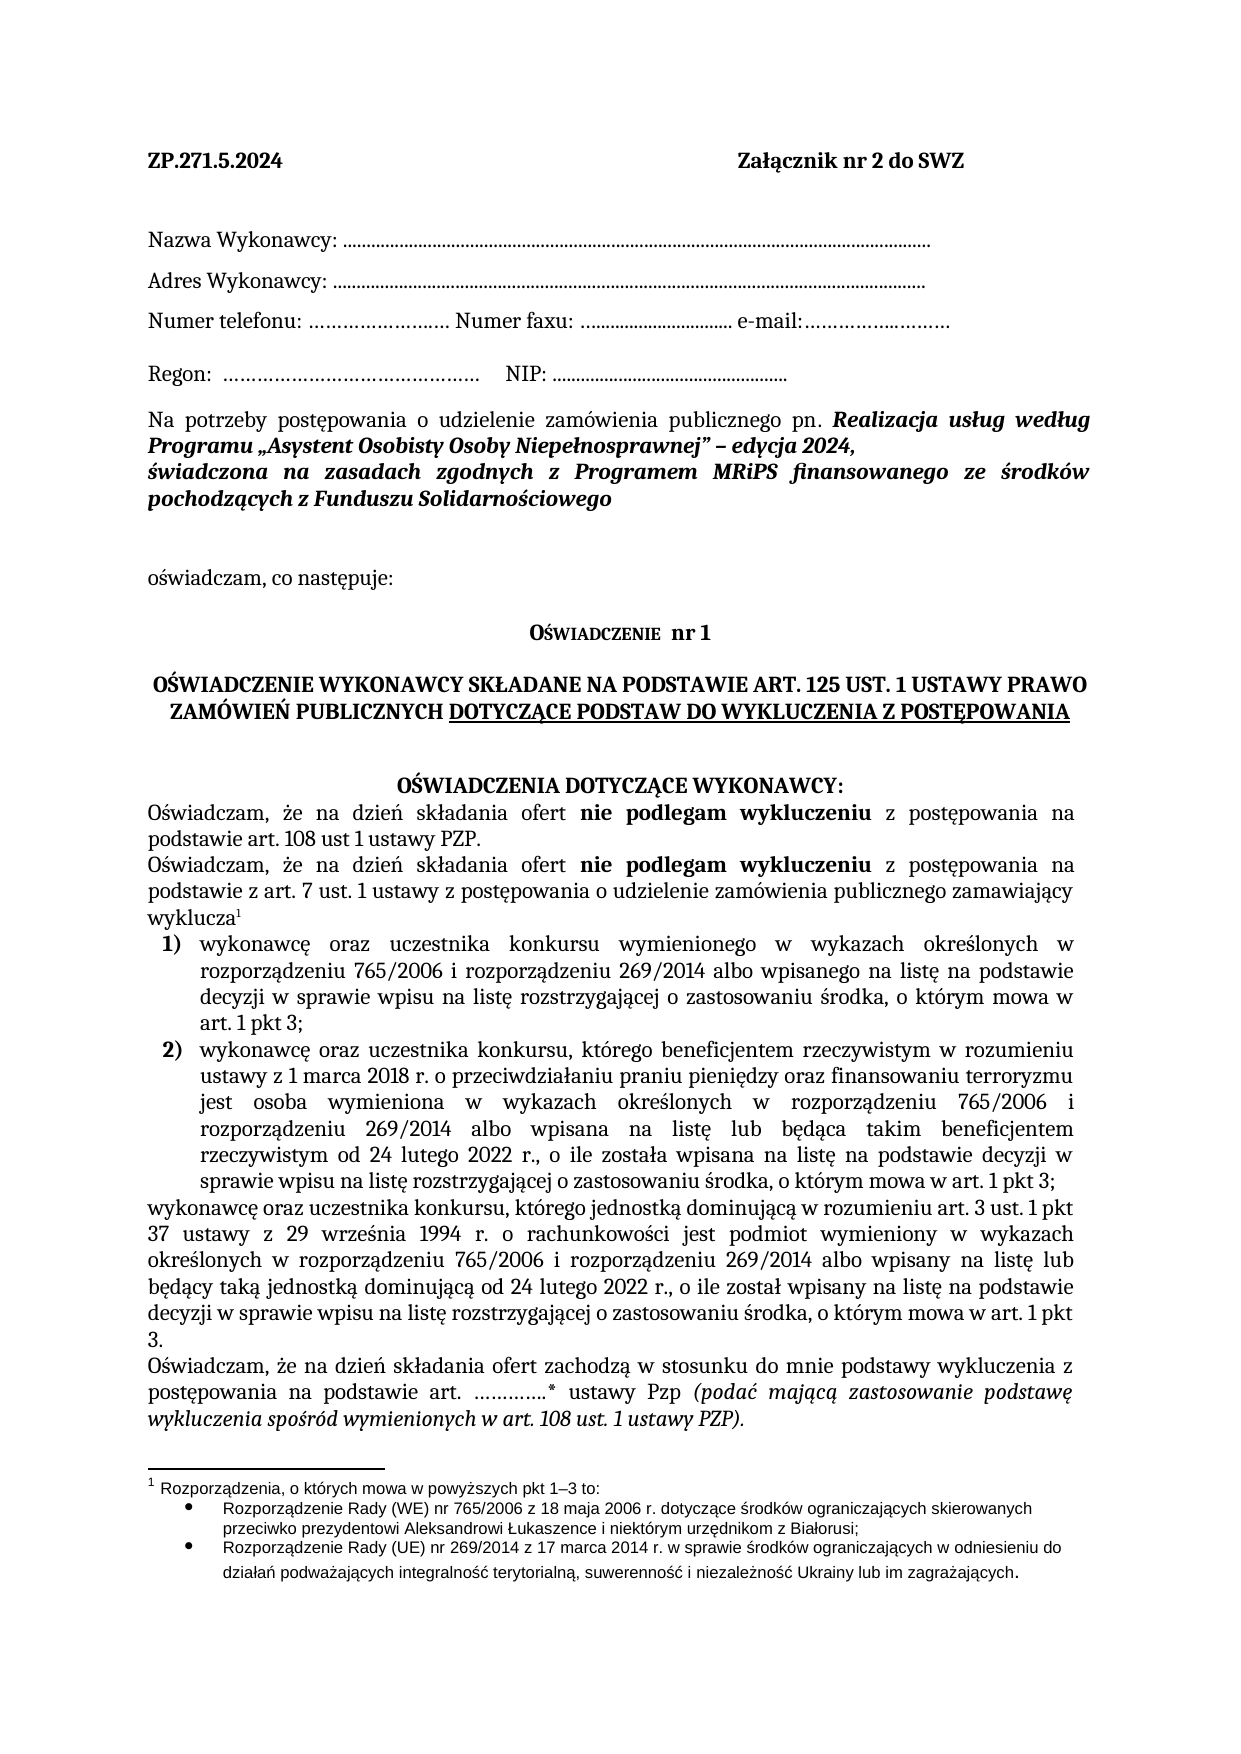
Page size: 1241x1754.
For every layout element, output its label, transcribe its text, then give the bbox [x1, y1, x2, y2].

list wykonawcę oraz uczestnika konkursu wymienionego w wykazach określonych w rozporządzeniu 765/2006 i rozporządzeniu 269/2014 albo wpisanego na listę na podstawie decyzji w sprawie wpisu na listę rozstrzygającej o zastosowaniu środka, o którym mowa w art. 1 pkt 3; [162, 931, 1075, 1036]
text Numer telefonu: ………………….… Numer faxu: …............................. e-mail:……………..……… [148, 308, 1093, 334]
text Oświadczam, że na dzień składania ofert nie podlegam wykluczeniu z postępowania na podstawie z art. 7 ust. 1 ustawy z postępowania o udzielenie zamówienia publicznego zamawiający wyklucza [148, 852, 1075, 931]
text Adres Wykonawcy: .............................................................................................................................. [148, 267, 1093, 294]
text świadczona na zasadach zgodnych z Programem MRiPS finansowanego ze środków pochodzących z Funduszu Solidarnościowego [148, 459, 1093, 512]
text Oświadczam, że na dzień składania ofert zachodzą w stosunku do mnie podstawy wykluczenia z postępowania na podstawie art. ………….* ustawy Pzp (podać mającą zastosowanie podstawę wykluczenia spośród wymienionych w art. 108 ust. 1 ustawy PZP). [148, 1353, 1075, 1432]
text oświadczam, co następuje: [148, 564, 1093, 591]
text ZP.271.5.2024 Załącznik nr 2 do SWZ [148, 148, 1093, 174]
list wykonawcę oraz uczestnika konkursu, którego beneficjentem rzeczywistym w rozumieniu ustawy z 1 marca 2018 r. o przeciwdziałaniu praniu pieniędzy oraz finansowaniu terroryzmu jest osoba wymieniona w wykazach określonych w rozporządzeniu 765/2006 i rozporządzeniu 269/2014 albo wpisana na listę lub będąca takim beneficjentem rzeczywistym od 24 lutego 2022 r., o ile została wpisana na listę na podstawie decyzji w sprawie wpisu na listę rozstrzygającej o zastosowaniu środka, o którym mowa w art. 1 pkt 3; [162, 1036, 1075, 1194]
text Oświadczenie nr 1 [148, 619, 1093, 646]
text OŚWIADCZENIE WYKONAWCY SKŁADANE NA PODSTAWIE ART. 125 UST. 1 USTAWY PRAWO ZAMÓWIEŃ PUBLICZNYCH DOTYCZĄCE PODSTAW DO WYKLUCZENIA Z POSTĘPOWANIA [148, 672, 1093, 725]
text Regon: ……………………………………… NIP: .................................................. [148, 361, 1093, 387]
text wykonawcę oraz uczestnika konkursu, którego jednostką dominującą w rozumieniu art. 3 ust. 1 pkt 37 ustawy z 29 września 1994 r. o rachunkowości jest podmiot wymieniony w wykazach określonych w rozporządzeniu 765/2006 i rozporządzeniu 269/2014 albo wpisany na listę lub będący taką jednostką dominującą od 24 lutego 2022 r., o ile został wpisany na listę na podstawie decyzji w sprawie wpisu na listę rozstrzygającej o zastosowaniu środka, o którym mowa w art. 1 pkt 3. [148, 1194, 1075, 1353]
text OŚWIADCZENIA DOTYCZĄCE WYKONAWCY: [148, 773, 1093, 799]
text Na potrzeby postępowania o udzielenie zamówienia publicznego pn. Realizacja usług według Programu „Asystent Osobisty Osoby Niepełnosprawnej” – edycja 2024, [148, 406, 1093, 459]
text Nazwa Wykonawcy: ............................................................................................................................. [148, 227, 1093, 253]
text Oświadczam, że na dzień składania ofert nie podlegam wykluczeniu z postępowania na podstawie art. 108 ust 1 ustawy PZP. [148, 799, 1075, 852]
